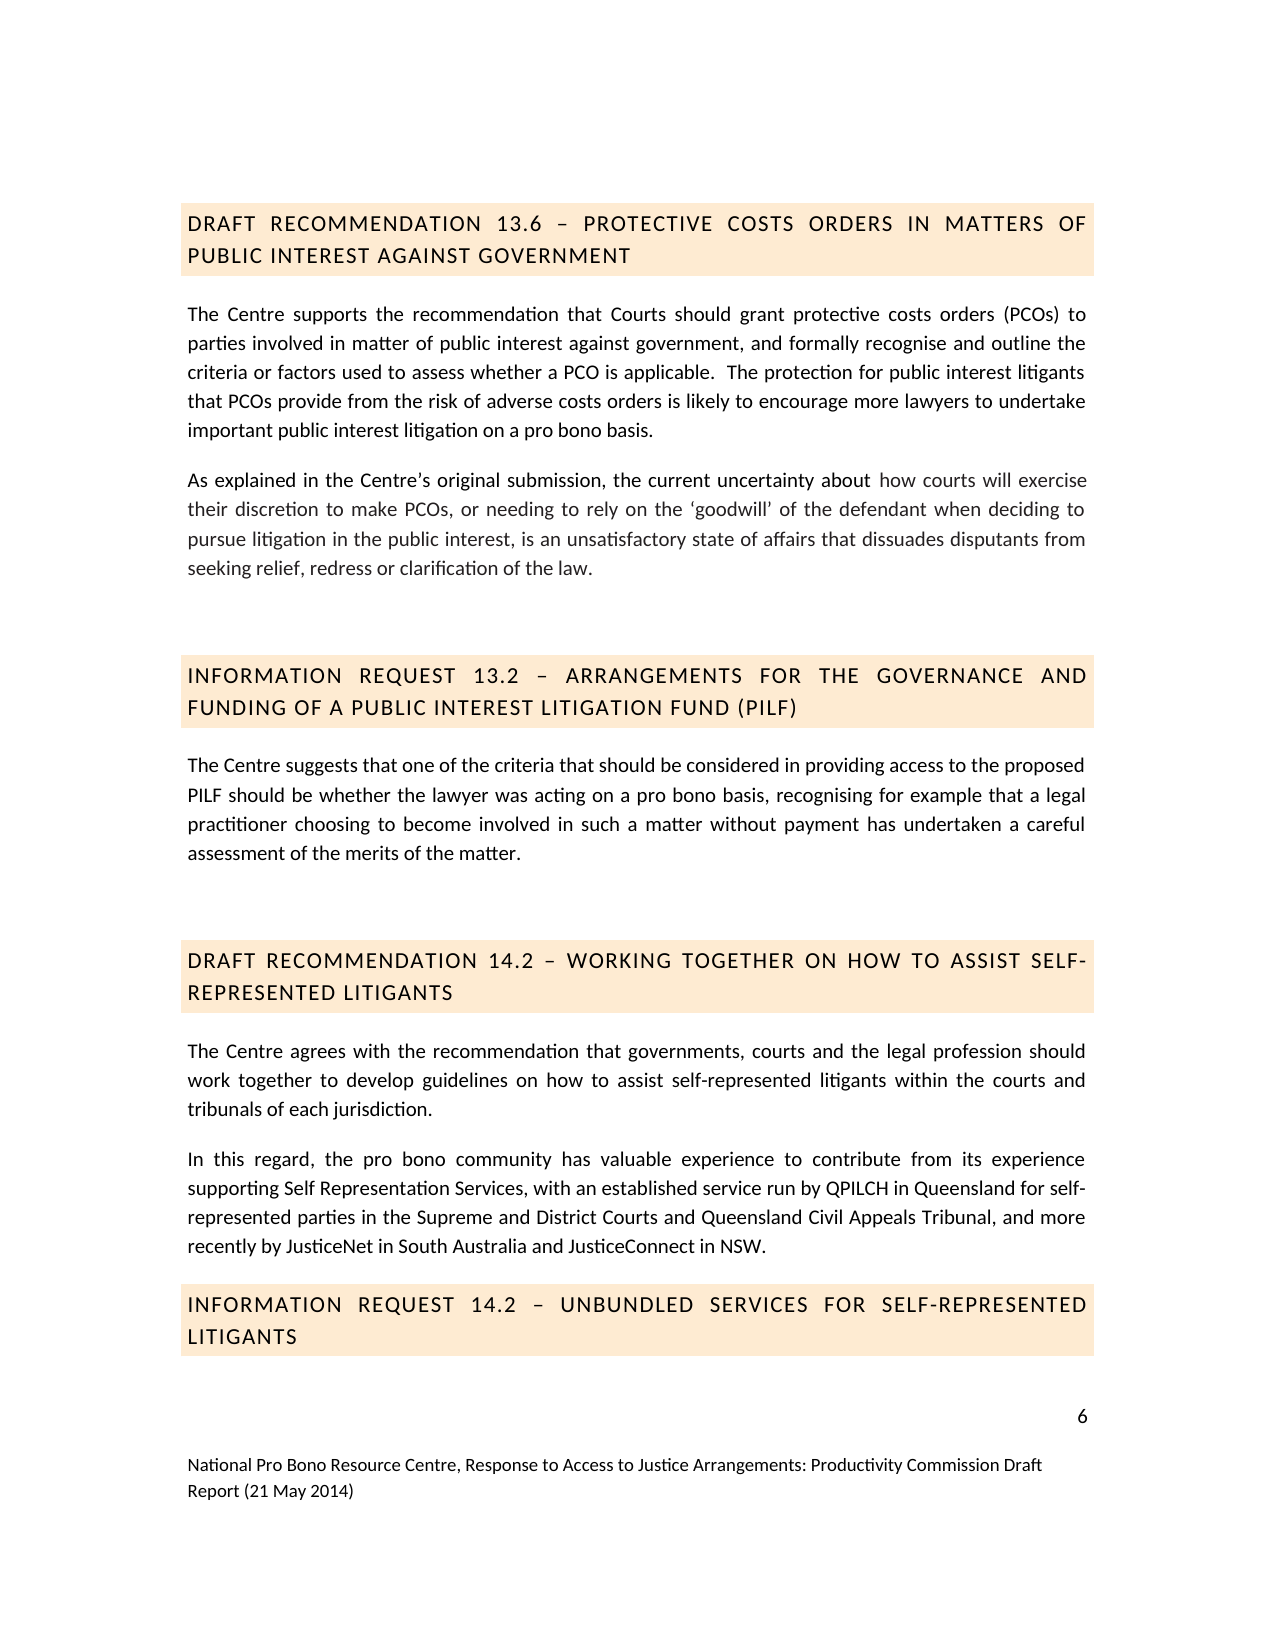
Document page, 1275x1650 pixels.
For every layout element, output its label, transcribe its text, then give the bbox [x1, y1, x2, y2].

text As explained in the Centre’s original submission, the current uncertainty about how courts will exercise their discretion to make PCOs, or needing to rely on the ‘goodwill’ of the defendant when deciding to pursue litigation in the public interest, is an unsatisfactory state of affairs that dissuades disputants from seeking relief, redress or clarification of the law. [187, 467, 1087, 580]
text The Centre suggests that one of the criteria that should be considered in providing access to the proposed PILF should be whether the lawyer was acting on a pro bono basis, recognising for example that a legal practitioner choosing to become involved in such a matter without payment has undertaken a careful assessment of the merits of the matter. [187, 753, 1087, 866]
subtitle Draft Recommendation 14.2 – working together on how to assist self-represented litigants [188, 946, 1087, 1007]
text The Centre supports the recommendation that Courts should grant protective costs orders (PCOs) to parties involved in matter of public interest against government, and formally recognise and outline the criteria or factors used to assess whether a PCO is applicable. The protection for public interest litigants that PCOs provide from the risk of adverse costs orders is likely to encourage more lawyers to undertake important public interest litigation on a pro bono basis. [187, 301, 1087, 443]
text In this regard, the pro bono community has valuable experience to contribute from its experience supporting Self Representation Services, with an established service run by QPILCH in Queensland for self-represented parties in the Supreme and District Courts and Queensland Civil Appeals Tribunal, and more recently by JusticeNet in South Australia and JusticeConnect in NSW. [187, 1146, 1087, 1259]
subtitle Information request 13.2 – Arrangements for the governance and funding of a public interest litigation fund (PILF) [188, 661, 1087, 721]
subtitle Draft recommendation 13.6 – Protective costs orders in matters of public interest against government [188, 209, 1087, 269]
subtitle Information Request 14.2 – Unbundled services for self-represented litigants [188, 1290, 1087, 1350]
text The Centre agrees with the recommendation that governments, courts and the legal profession should work together to develop guidelines on how to assist self-represented litigants within the courts and tribunals of each jurisdiction. [187, 1038, 1087, 1122]
